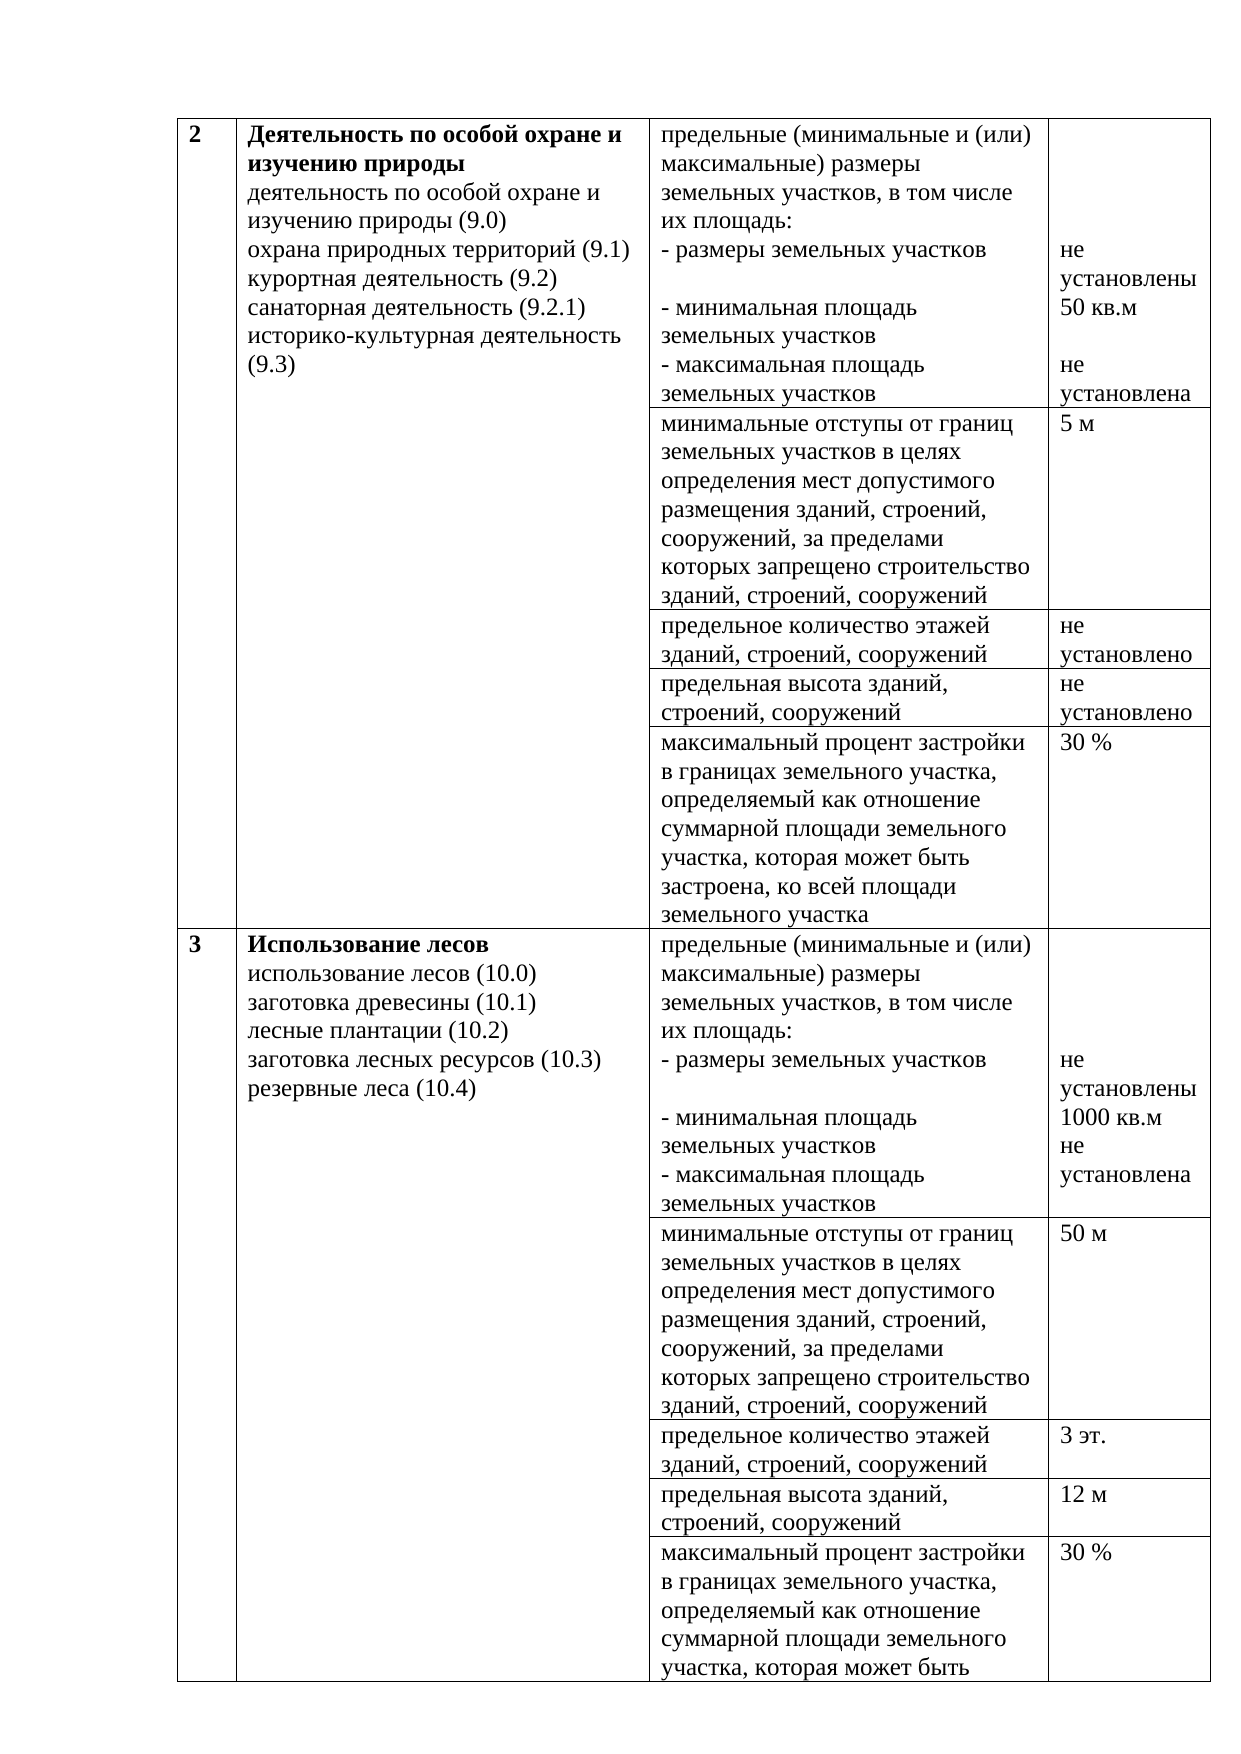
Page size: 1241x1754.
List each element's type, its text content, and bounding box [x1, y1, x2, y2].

table_cell 5 м [1049, 408, 1210, 609]
table_cell 30 % [1049, 727, 1210, 928]
table_cell предельные (минимальные и (или) максимальные) размеры земельных участков, в том числе их площадь: - размеры земельных участков - минимальная площадь земельных участков - максимальная площадь земельных участков [650, 119, 1048, 407]
table_cell не установлено [1049, 610, 1210, 667]
table_cell предельные (минимальные и (или) максимальные) размеры земельных участков, в том числе их площадь: - размеры земельных участков - минимальная площадь земельных участков - максимальная площадь земельных участков [650, 929, 1048, 1217]
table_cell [650, 1537, 1048, 1681]
table_cell Использование лесов использование лесов (10.0) заготовка древесины (10.1) лесные плантации (10.2) заготовка лесных ресурсов (10.3) резервные леса (10.4) [237, 929, 649, 1681]
table_cell предельная высота зданий, строений, сооружений [650, 669, 1048, 726]
table_cell 12 м [1049, 1479, 1210, 1536]
table_cell 3 [178, 929, 236, 1681]
table_cell 30 % [1049, 1537, 1210, 1681]
table_cell предельное количество этажей зданий, строений, сооружений [650, 1420, 1048, 1478]
table_cell Деятельность по особой охране и изучению природы деятельность по особой охране и изучению природы (9.0) охрана природных территорий (9.1) курортная деятельность (9.2) санаторная деятельность (9.2.1) историко-культурная деятельность (9.3) [237, 119, 649, 928]
table_cell 3 эт. [1049, 1420, 1210, 1478]
table_cell не установлены 1000 кв.м не установлена [1049, 929, 1210, 1217]
table_cell не установлено [1049, 669, 1210, 726]
table_cell не установлены 50 кв.м не установлена [1049, 119, 1210, 407]
table_cell 2 [178, 119, 236, 928]
table_cell предельная высота зданий, строений, сооружений [650, 1479, 1048, 1536]
table_cell 50 м [1049, 1218, 1210, 1419]
table_cell предельное количество этажей зданий, строений, сооружений [650, 610, 1048, 667]
